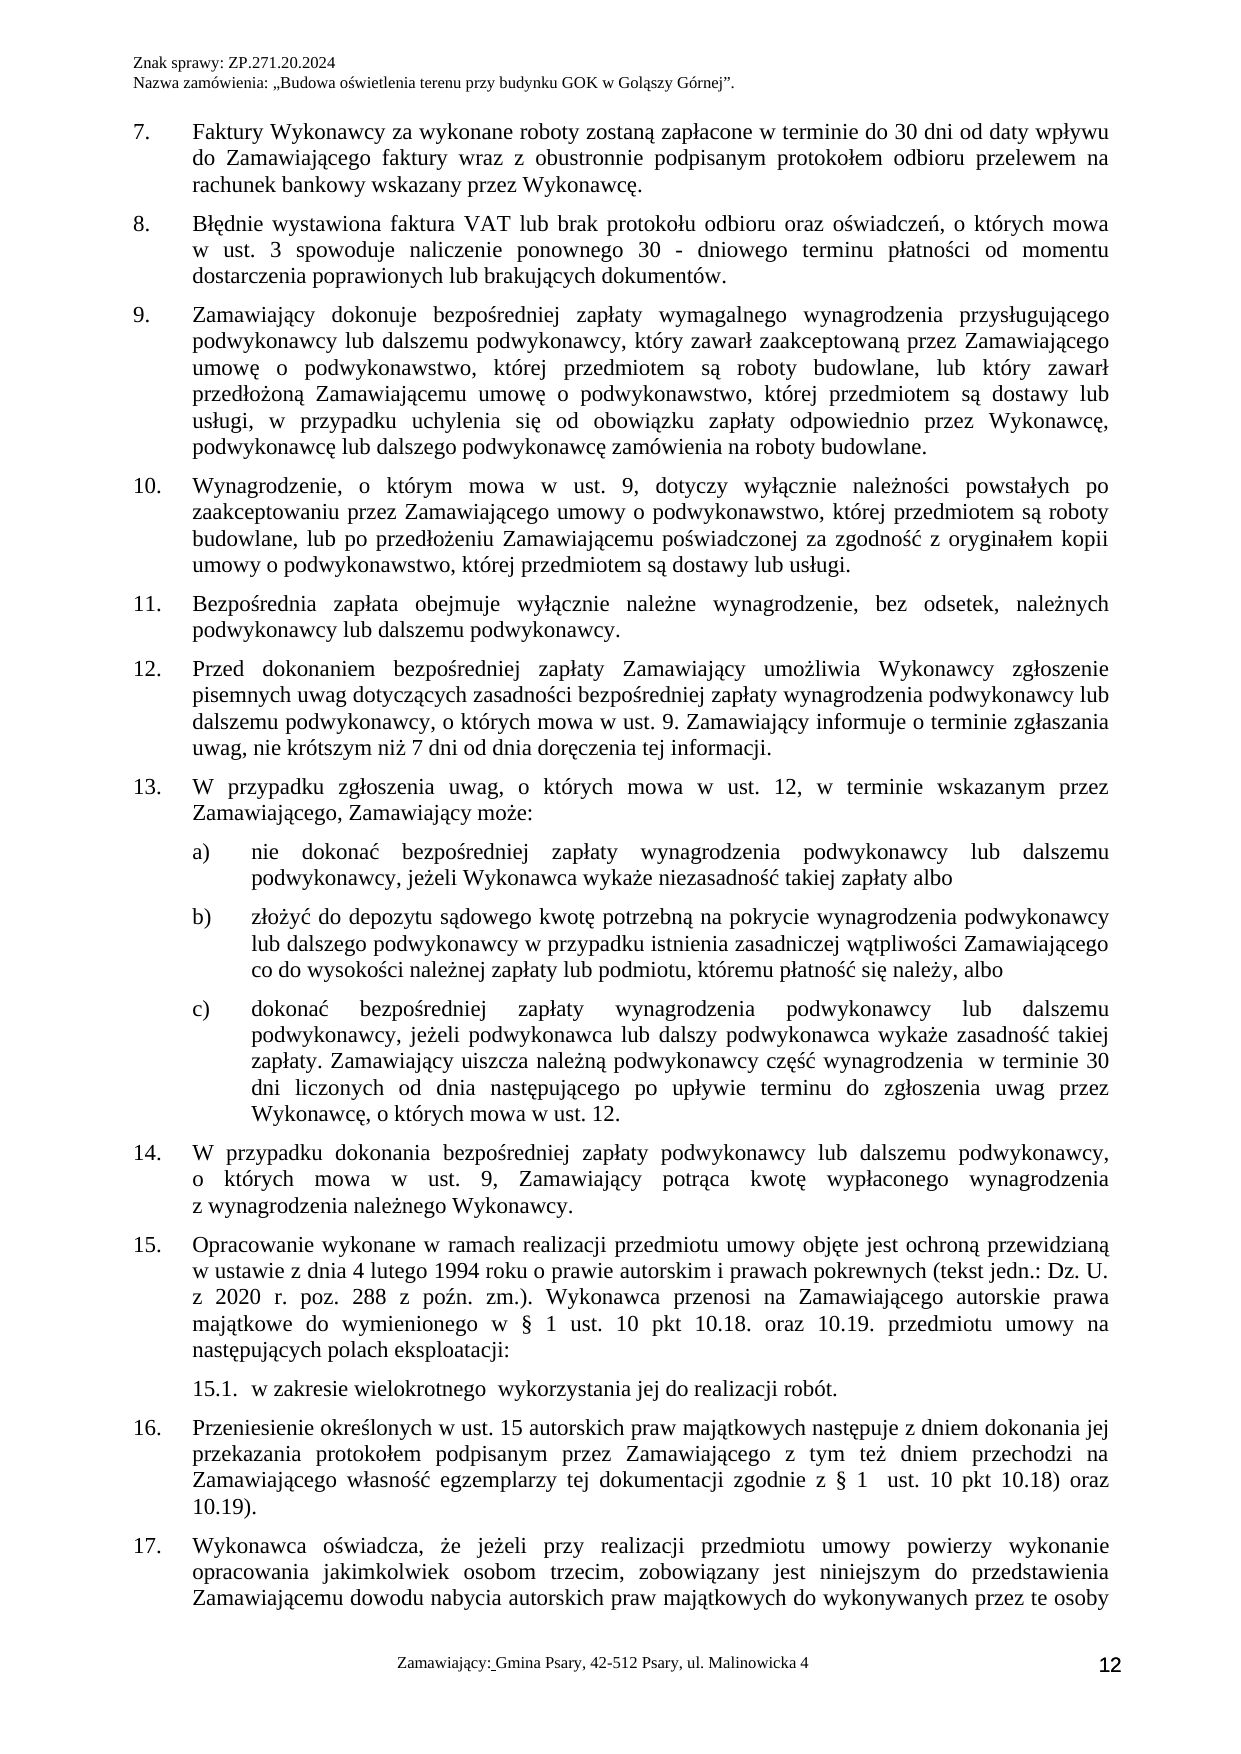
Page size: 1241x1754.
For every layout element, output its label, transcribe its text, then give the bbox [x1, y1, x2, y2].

list Bezpośrednia zapłata obejmuje wyłącznie należne wynagrodzenie, bez odsetek, należnych podwykonawcy lub dalszemu podwykonawcy. [133, 590, 1110, 642]
list dokonać bezpośredniej zapłaty wynagrodzenia podwykonawcy lub dalszemu podwykonawcy, jeżeli podwykonawca lub dalszy podwykonawca wykaże zasadność takiej zapłaty. Zamawiający uiszcza należną podwykonawcy część wynagrodzenia w terminie 30 dni liczonych od dnia następującego po upływie terminu do zgłoszenia uwag przez Wykonawcę, o których mowa w ust. 12. [192, 995, 1110, 1127]
list w zakresie wielokrotnego wykorzystania jej do realizacji robót. [192, 1375, 1110, 1401]
list złożyć do depozytu sądowego kwotę potrzebną na pokrycie wynagrodzenia podwykonawcy lub dalszego podwykonawcy w przypadku istnienia zasadniczej wątpliwości Zamawiającego co do wysokości należnej zapłaty lub podmiotu, któremu płatność się należy, albo [192, 903, 1110, 982]
list nie dokonać bezpośredniej zapłaty wynagrodzenia podwykonawcy lub dalszemu podwykonawcy, jeżeli Wykonawca wykaże niezasadność takiej zapłaty albo [192, 838, 1110, 891]
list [133, 1532, 1110, 1611]
list Wynagrodzenie, o którym mowa w ust. 9, dotyczy wyłącznie należności powstałych po zaakceptowaniu przez Zamawiającego umowy o podwykonawstwo, której przedmiotem są roboty budowlane, lub po przedłożeniu Zamawiającemu poświadczonej za zgodność z oryginałem kopii umowy o podwykonawstwo, której przedmiotem są dostawy lub usługi. [133, 472, 1110, 577]
list Przeniesienie określonych w ust. 15 autorskich praw majątkowych następuje z dniem dokonania jej przekazania protokołem podpisanym przez Zamawiającego z tym też dniem przechodzi na Zamawiającego własność egzemplarzy tej dokumentacji zgodnie z § 1 ust. 10 pkt 10.18) oraz 10.19). [133, 1414, 1110, 1519]
list Faktury Wykonawcy za wykonane roboty zostaną zapłacone w terminie do 30 dni od daty wpływu do Zamawiającego faktury wraz z obustronnie podpisanym protokołem odbioru przelewem na rachunek bankowy wskazany przez Wykonawcę. [133, 118, 1110, 197]
list Błędnie wystawiona faktura VAT lub brak protokołu odbioru oraz oświadczeń, o których mowa w ust. 3 spowoduje naliczenie ponownego 30 - dniowego terminu płatności od momentu dostarczenia poprawionych lub brakujących dokumentów. [133, 210, 1110, 289]
list W przypadku zgłoszenia uwag, o których mowa w ust. 12, w terminie wskazanym przez Zamawiającego, Zamawiający może: [133, 773, 1110, 826]
list W przypadku dokonania bezpośredniej zapłaty podwykonawcy lub dalszemu podwykonawcy, o których mowa w ust. 9, Zamawiający potrąca kwotę wypłaconego wynagrodzenia z wynagrodzenia należnego Wykonawcy. [133, 1139, 1110, 1218]
list Opracowanie wykonane w ramach realizacji przedmiotu umowy objęte jest ochroną przewidzianą w ustawie z dnia 4 lutego 1994 roku o prawie autorskim i prawach pokrewnych (tekst jedn.: Dz. U. z 2020 r. poz. 288 z poźn. zm.). Wykonawca przenosi na Zamawiającego autorskie prawa majątkowe do wymienionego w § 1 ust. 10 pkt 10.18. oraz 10.19. przedmiotu umowy na następujących polach eksploatacji: [133, 1231, 1110, 1362]
list Przed dokonaniem bezpośredniej zapłaty Zamawiający umożliwia Wykonawcy zgłoszenie pisemnych uwag dotyczących zasadności bezpośredniej zapłaty wynagrodzenia podwykonawcy lub dalszemu podwykonawcy, o których mowa w ust. 9. Zamawiający informuje o terminie zgłaszania uwag, nie krótszym niż 7 dni od dnia doręczenia tej informacji. [133, 655, 1110, 760]
list Zamawiający dokonuje bezpośredniej zapłaty wymagalnego wynagrodzenia przysługującego podwykonawcy lub dalszemu podwykonawcy, który zawarł zaakceptowaną przez Zamawiającego umowę o podwykonawstwo, której przedmiotem są roboty budowlane, lub który zawarł przedłożoną Zamawiającemu umowę o podwykonawstwo, której przedmiotem są dostawy lub usługi, w przypadku uchylenia się od obowiązku zapłaty odpowiednio przez Wykonawcę, podwykonawcę lub dalszego podwykonawcę zamówienia na roboty budowlane. [133, 301, 1110, 459]
